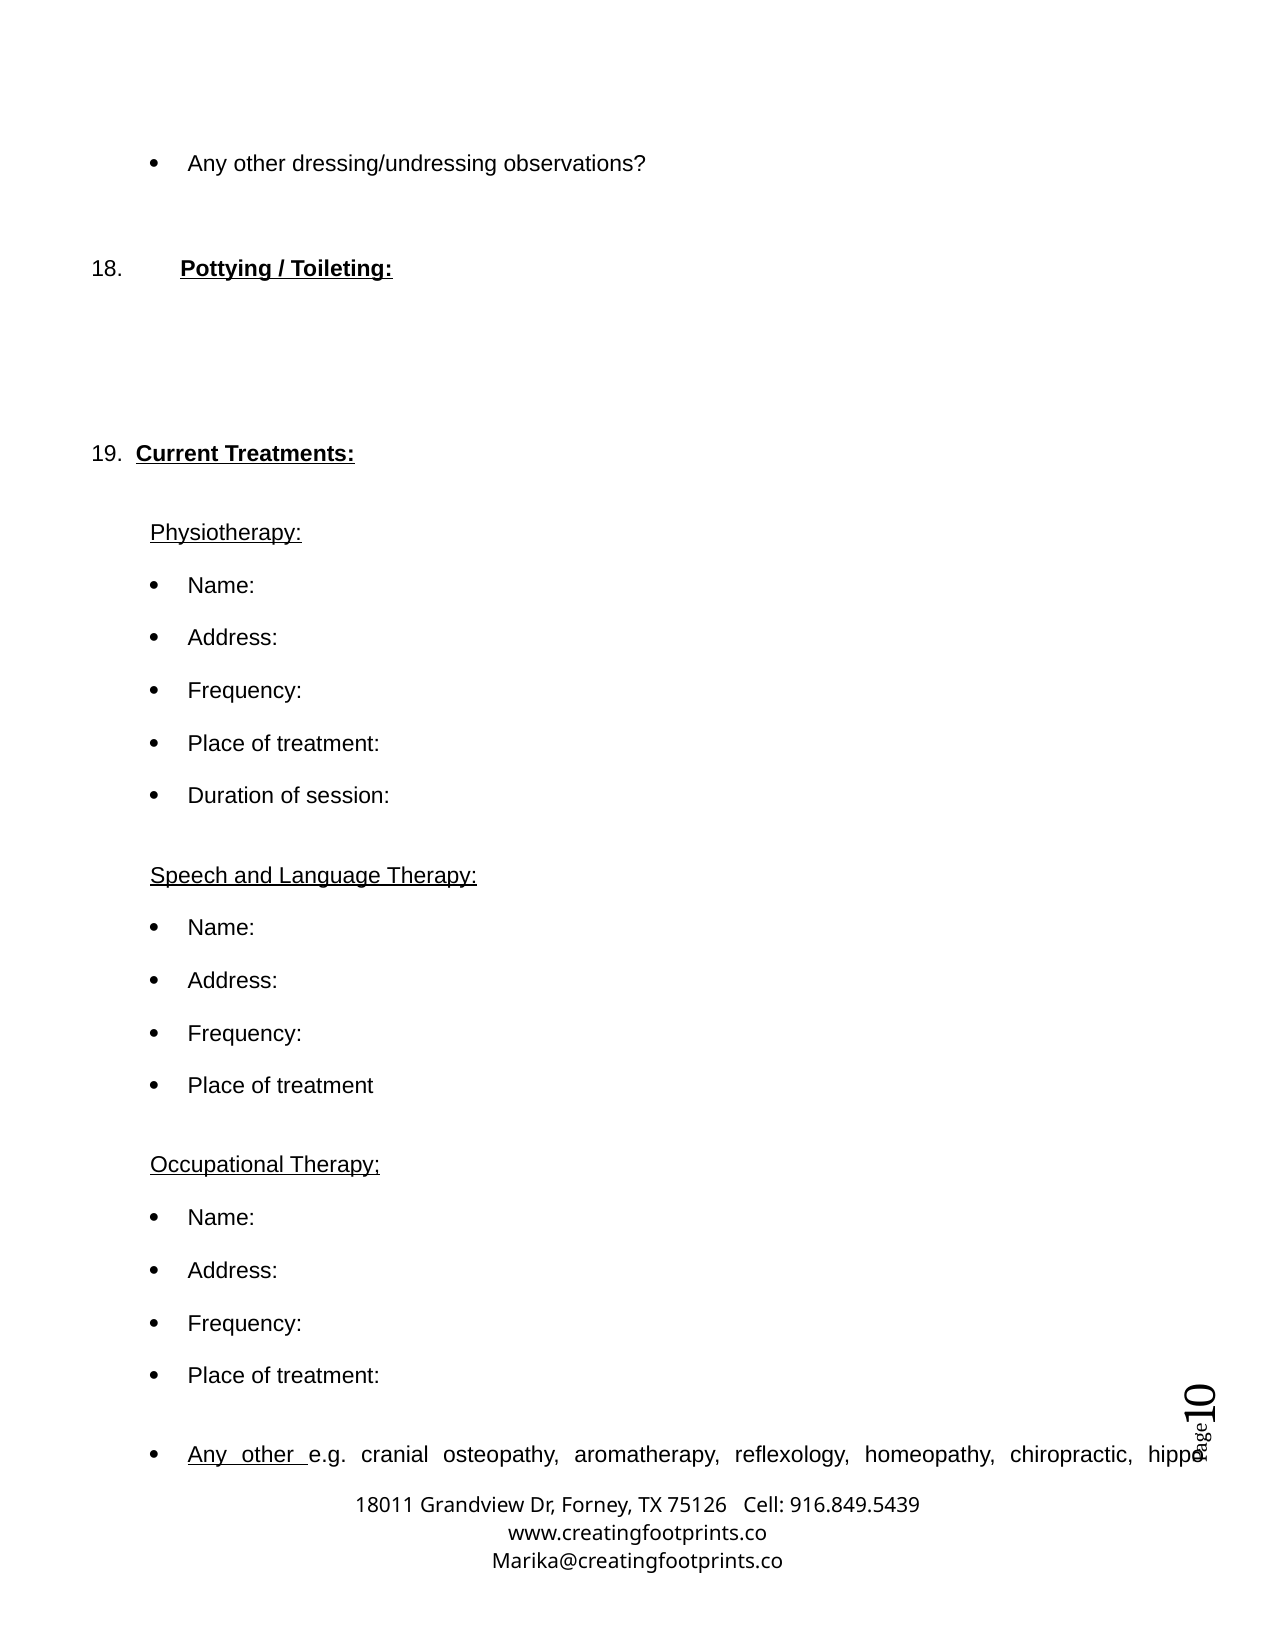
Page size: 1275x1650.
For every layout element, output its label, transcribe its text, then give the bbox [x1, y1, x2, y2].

list Name: [150, 1204, 1204, 1231]
list Frequency: [150, 1309, 1204, 1336]
list Any other dressing/undressing observations? [150, 150, 1204, 176]
text 19. Current Treatments: [91, 440, 1204, 466]
text Speech and Language Therapy: [150, 862, 1204, 888]
text Occupational Therapy; [150, 1151, 1204, 1178]
list Place of treatment [150, 1072, 1204, 1099]
list Name: [150, 914, 1204, 941]
list Address: [150, 624, 1204, 651]
list Address: [150, 1257, 1204, 1283]
list Place of treatment: [150, 730, 1204, 756]
list Place of treatment: [150, 1362, 1204, 1389]
text 18. Pottying / Toileting: [91, 255, 1204, 282]
list Duration of session: [150, 782, 1204, 809]
list Frequency: [150, 1020, 1204, 1046]
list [150, 1441, 1204, 1468]
list Address: [150, 967, 1204, 993]
text Physiotherapy: [150, 519, 1204, 545]
list Frequency: [150, 677, 1204, 703]
list Name: [150, 572, 1204, 598]
